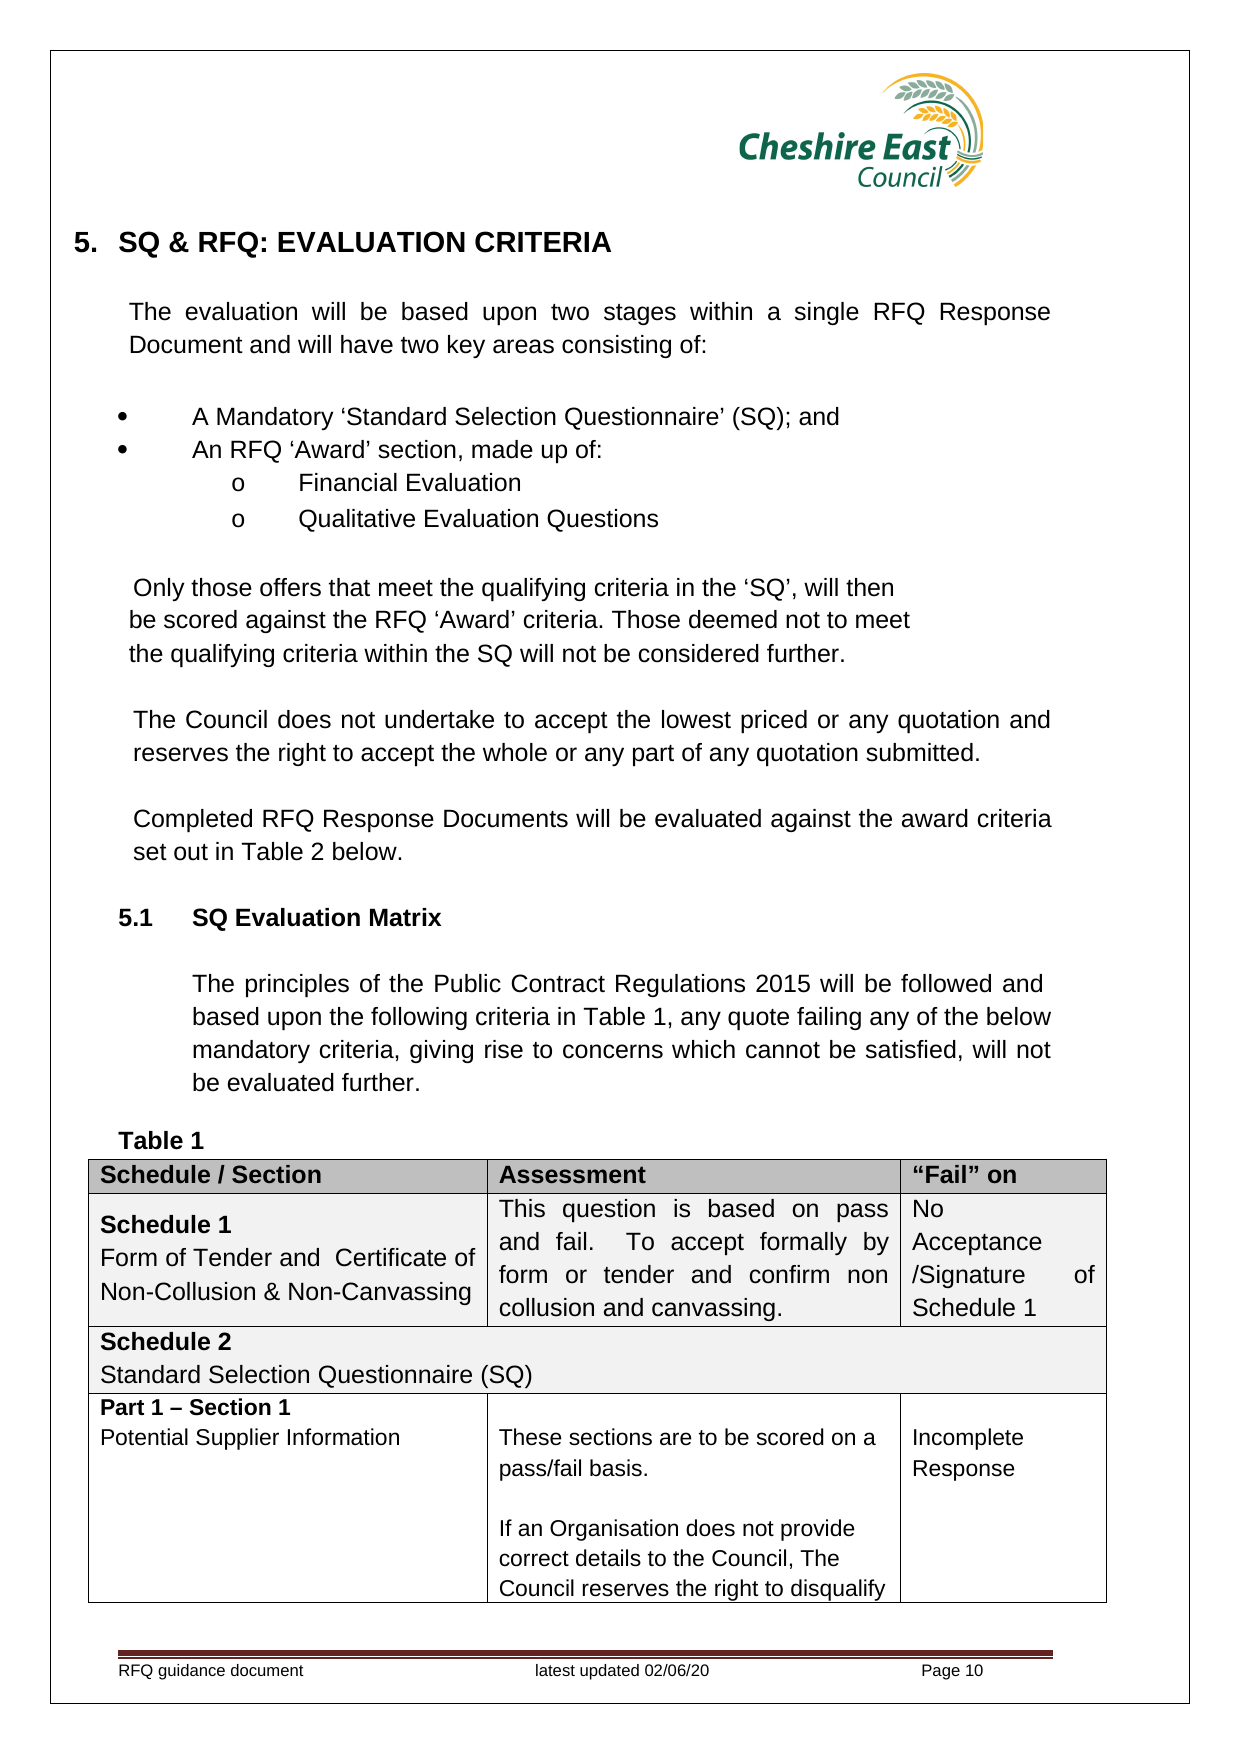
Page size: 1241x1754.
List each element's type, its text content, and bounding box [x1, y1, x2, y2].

table_cell Part 1 – Section 1 Potential Supplier Information [89, 1394, 487, 1602]
list An RFQ ‘Award’ section, made up of: [118, 435, 1053, 464]
list The Council does not undertake to accept the lowest priced or any quotation and reserves the right to accept the whole or any part of any quotation submitted. [133, 704, 1053, 766]
table_cell Schedule 2 Standard Selection Questionnaire (SQ) [89, 1327, 1106, 1393]
picture [739, 73, 984, 187]
list be scored against the RFQ ‘Award’ criteria. Those deemed not to meet [128, 606, 1053, 634]
table_cell This question is based on pass and fail. To accept formally by form or tender and confirm non collusion and canvassing. [488, 1194, 900, 1326]
list Financial Evaluation [231, 468, 1053, 499]
table_header “Fail” on [901, 1160, 1106, 1193]
list Table 1 [118, 1126, 1053, 1154]
table_cell Schedule 1 Form of Tender and Certificate of Non-Collusion & Non-Canvassing [89, 1194, 487, 1326]
list A Mandatory ‘Standard Selection Questionnaire’ (SQ); and [118, 402, 1053, 431]
table_cell No Acceptance /Signature of Schedule 1 [901, 1194, 1106, 1326]
list The evaluation will be based upon two stages within a single RFQ Response Document and will have two key areas consisting of: [128, 297, 1053, 359]
text 5.1 SQ Evaluation Matrix [118, 903, 1053, 931]
text The principles of the Public Contract Regulations 2015 will be followed and based upon the following criteria in Table 1, any quote failing any of the below mandatory criteria, giving rise to concerns which cannot be satisfied, will not be evaluated further. [192, 969, 1053, 1097]
list Completed RFQ Response Documents will be evaluated against the award criteria set out in Table 2 below. [133, 804, 1053, 865]
list SQ & RFQ: EVALUATION CRITERIA [74, 225, 1053, 259]
table_cell Incomplete Response [901, 1394, 1106, 1602]
table_header Schedule / Section [89, 1160, 487, 1193]
table_header Assessment [488, 1160, 900, 1193]
list Only those offers that meet the qualifying criteria in the ‘SQ’, will then [133, 572, 1053, 601]
list the qualifying criteria within the SQ will not be considered further. [128, 638, 1053, 667]
list Qualitative Evaluation Questions [231, 504, 1053, 535]
